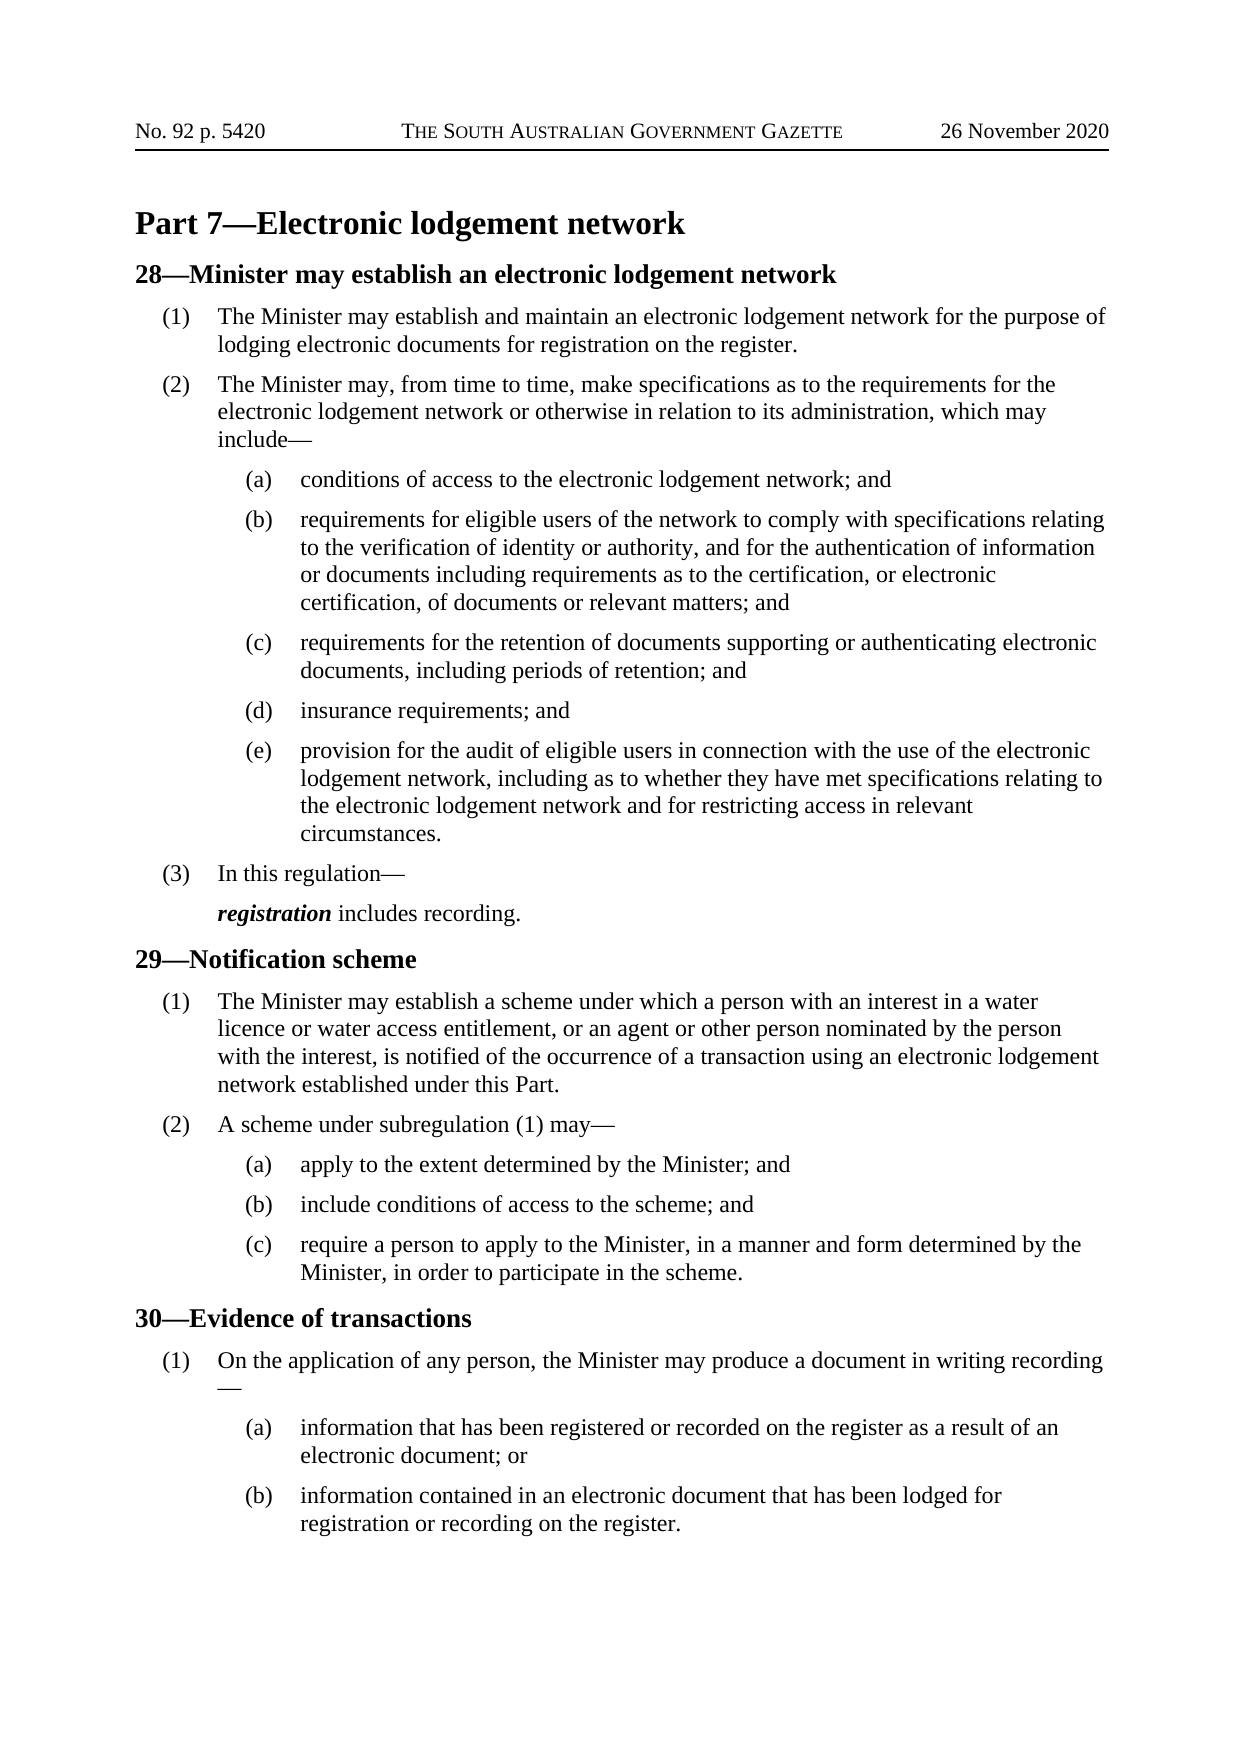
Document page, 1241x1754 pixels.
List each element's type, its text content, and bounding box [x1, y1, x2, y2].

text (a) apply to the extent determined by the Minister; and [217, 1150, 1109, 1177]
text (e) provision for the audit of eligible users in connection with the use of the electronic lodgement network, including as to whether they have met specifications relating to the electronic lodgement network and for restricting access in relevant circumstances. [217, 736, 1109, 846]
text (1) The Minister may establish and maintain an electronic lodgement network for the purpose of lodging electronic documents for registration on the register. [135, 302, 1109, 357]
text (a) information that has been registered or recorded on the register as a result of an electronic document; or [217, 1413, 1109, 1468]
text (c) require a person to apply to the Minister, in a manner and form determined by the Minister, in order to participate in the scheme. [217, 1230, 1109, 1285]
text (2) The Minister may, from time to time, make specifications as to the requirements for the electronic lodgement network or otherwise in relation to its administration, which may include— [135, 370, 1109, 453]
text (3) In this regulation— [135, 859, 1109, 886]
text (b) requirements for eligible users of the network to comply with specifications relating to the verification of identity or authority, and for the authentication of information or documents including requirements as to the certification, or electronic certification, of documents or relevant matters; and [217, 505, 1109, 616]
text (2) A scheme under subregulation (1) may— [135, 1110, 1109, 1137]
text 30—Evidence of transactions [135, 1302, 1109, 1333]
text 29—Notification scheme [135, 943, 1109, 974]
text registration includes recording. [217, 899, 1109, 927]
text (c) requirements for the retention of documents supporting or authenticating electronic documents, including periods of retention; and [217, 628, 1109, 683]
text (b) information contained in an electronic document that has been lodged for registration or recording on the register. [217, 1481, 1109, 1536]
text (1) On the application of any person, the Minister may produce a document in writing recording— [135, 1346, 1109, 1401]
text (1) The Minister may establish a scheme under which a person with an interest in a water licence or water access entitlement, or an agent or other person nominated by the person with the interest, is notified of the occurrence of a transaction using an electronic lodgement network established under this Part. [135, 987, 1109, 1097]
text Part 7—Electronic lodgement network [135, 203, 1109, 242]
text (a) conditions of access to the electronic lodgement network; and [217, 465, 1109, 493]
text (b) include conditions of access to the scheme; and [217, 1190, 1109, 1218]
text 28—Minister may establish an electronic lodgement network [135, 258, 1109, 289]
text (d) insurance requirements; and [217, 696, 1109, 723]
